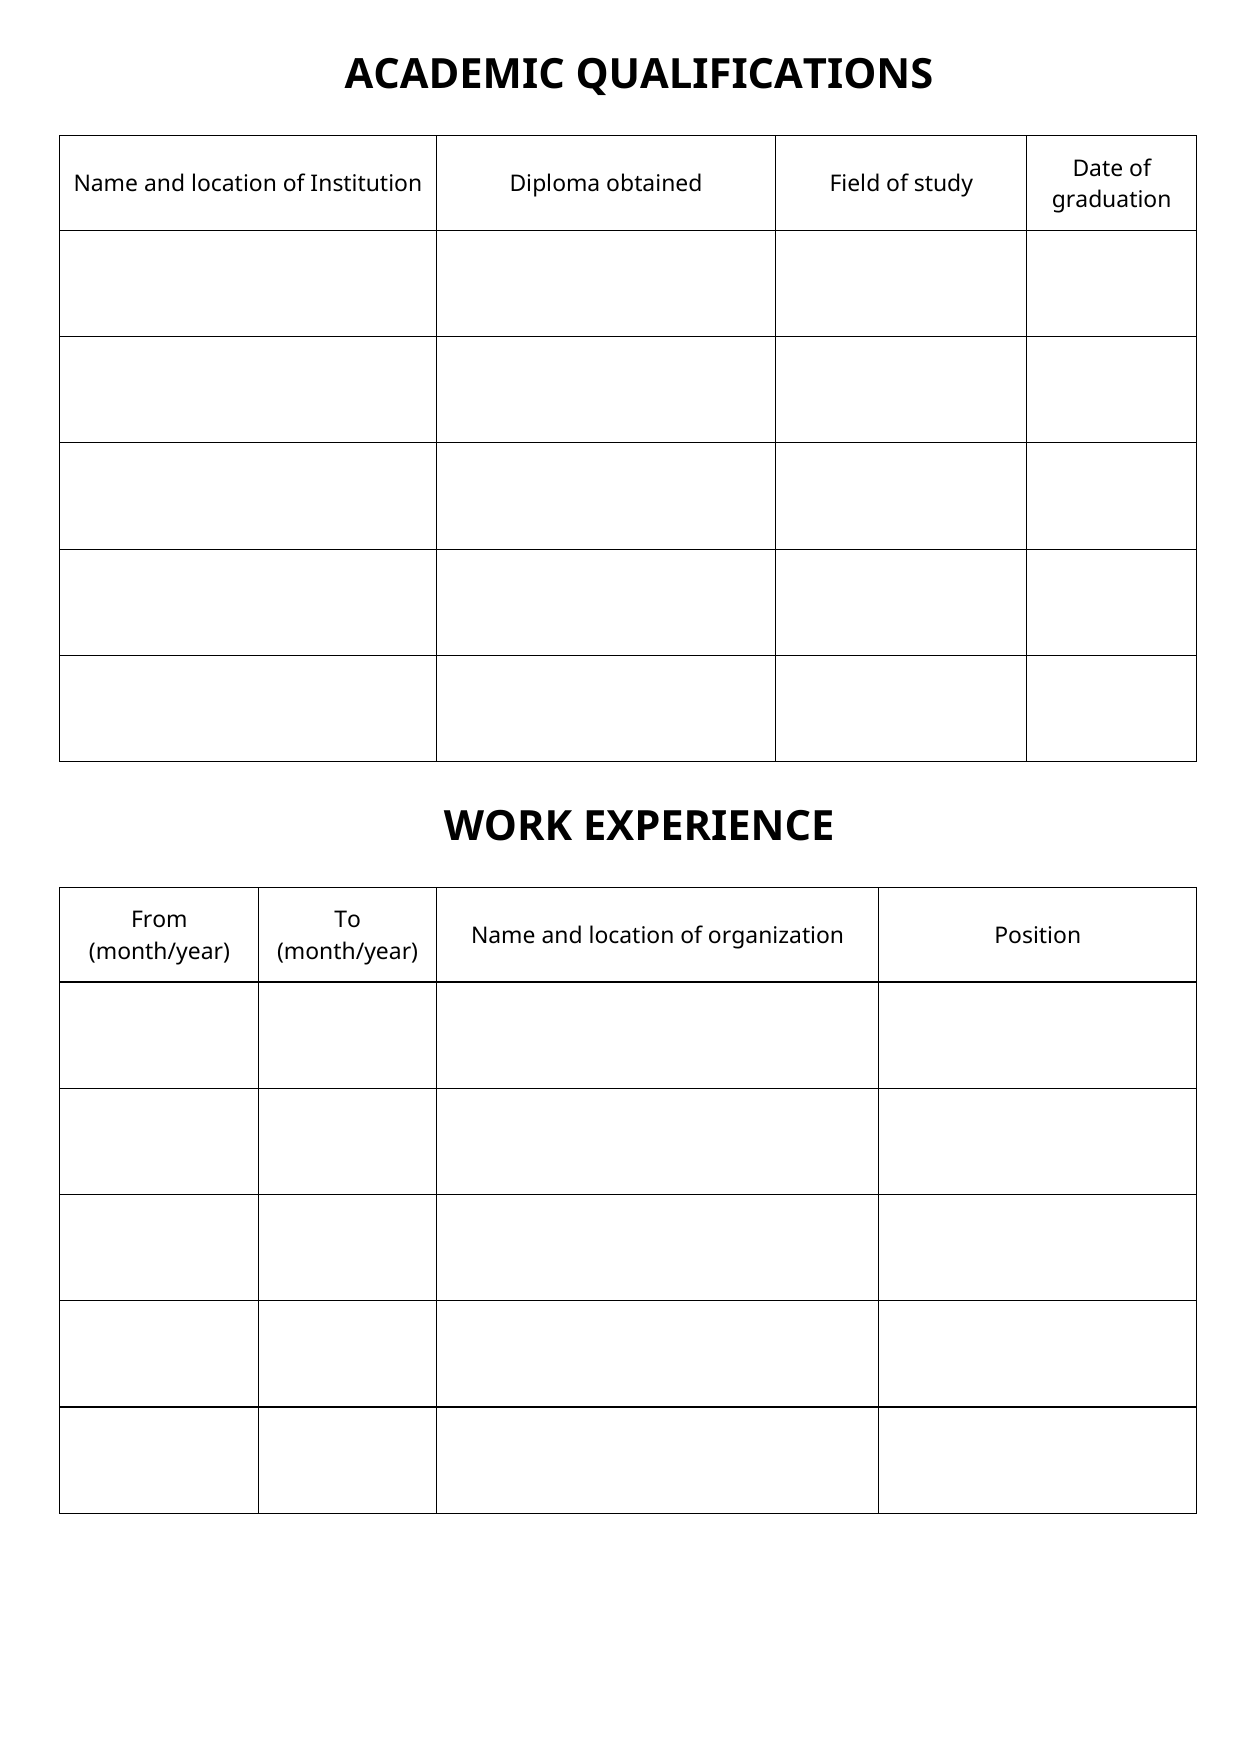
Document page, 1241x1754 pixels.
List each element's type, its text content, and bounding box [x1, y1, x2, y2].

table_cell [1027, 231, 1196, 336]
table_cell [60, 443, 436, 548]
table_header From (month/year) [60, 888, 258, 981]
table_cell [437, 983, 878, 1088]
table_header Name and location of Institution [60, 136, 436, 230]
table_cell [60, 550, 436, 655]
table_cell [60, 231, 436, 336]
table_cell [60, 983, 258, 1088]
table_cell [259, 983, 436, 1088]
table_cell [437, 337, 775, 442]
table_cell [60, 656, 436, 761]
table_cell [776, 656, 1026, 761]
table_cell [437, 1408, 878, 1513]
table_cell [437, 443, 775, 548]
table_cell [60, 337, 436, 442]
table_header Field of study [776, 136, 1026, 230]
table_cell [60, 1089, 258, 1194]
table_cell [437, 231, 775, 336]
table_cell [1027, 656, 1196, 761]
table_cell [879, 1089, 1196, 1194]
table_header Position [879, 888, 1196, 981]
table_cell [879, 983, 1196, 1088]
table_cell [60, 1408, 258, 1513]
table_header To (month/year) [259, 888, 436, 981]
table_cell [879, 1195, 1196, 1300]
table_cell [437, 550, 775, 655]
table_cell [1027, 550, 1196, 655]
table_header Diploma obtained [437, 136, 775, 230]
text ACADEMIC QUALIFICATIONS [59, 44, 1181, 101]
table_header Name and location of organization [437, 888, 878, 981]
table_cell [879, 1301, 1196, 1406]
table_cell [879, 1408, 1196, 1513]
table_cell [60, 1195, 258, 1300]
table_cell [437, 1089, 878, 1194]
table_cell [1027, 337, 1196, 442]
table_cell [776, 231, 1026, 336]
table_cell [259, 1301, 436, 1406]
table_cell [437, 656, 775, 761]
table_cell [437, 1301, 878, 1406]
table_cell [259, 1089, 436, 1194]
table_cell [1027, 443, 1196, 548]
table_cell [437, 1195, 878, 1300]
table_cell [259, 1408, 436, 1513]
table_header Date of graduation [1027, 136, 1196, 230]
table_cell [776, 550, 1026, 655]
table_cell [259, 1195, 436, 1300]
table_cell [60, 1301, 258, 1406]
table_cell [776, 443, 1026, 548]
table_cell [776, 337, 1026, 442]
text WORK EXPERIENCE [59, 796, 1181, 853]
